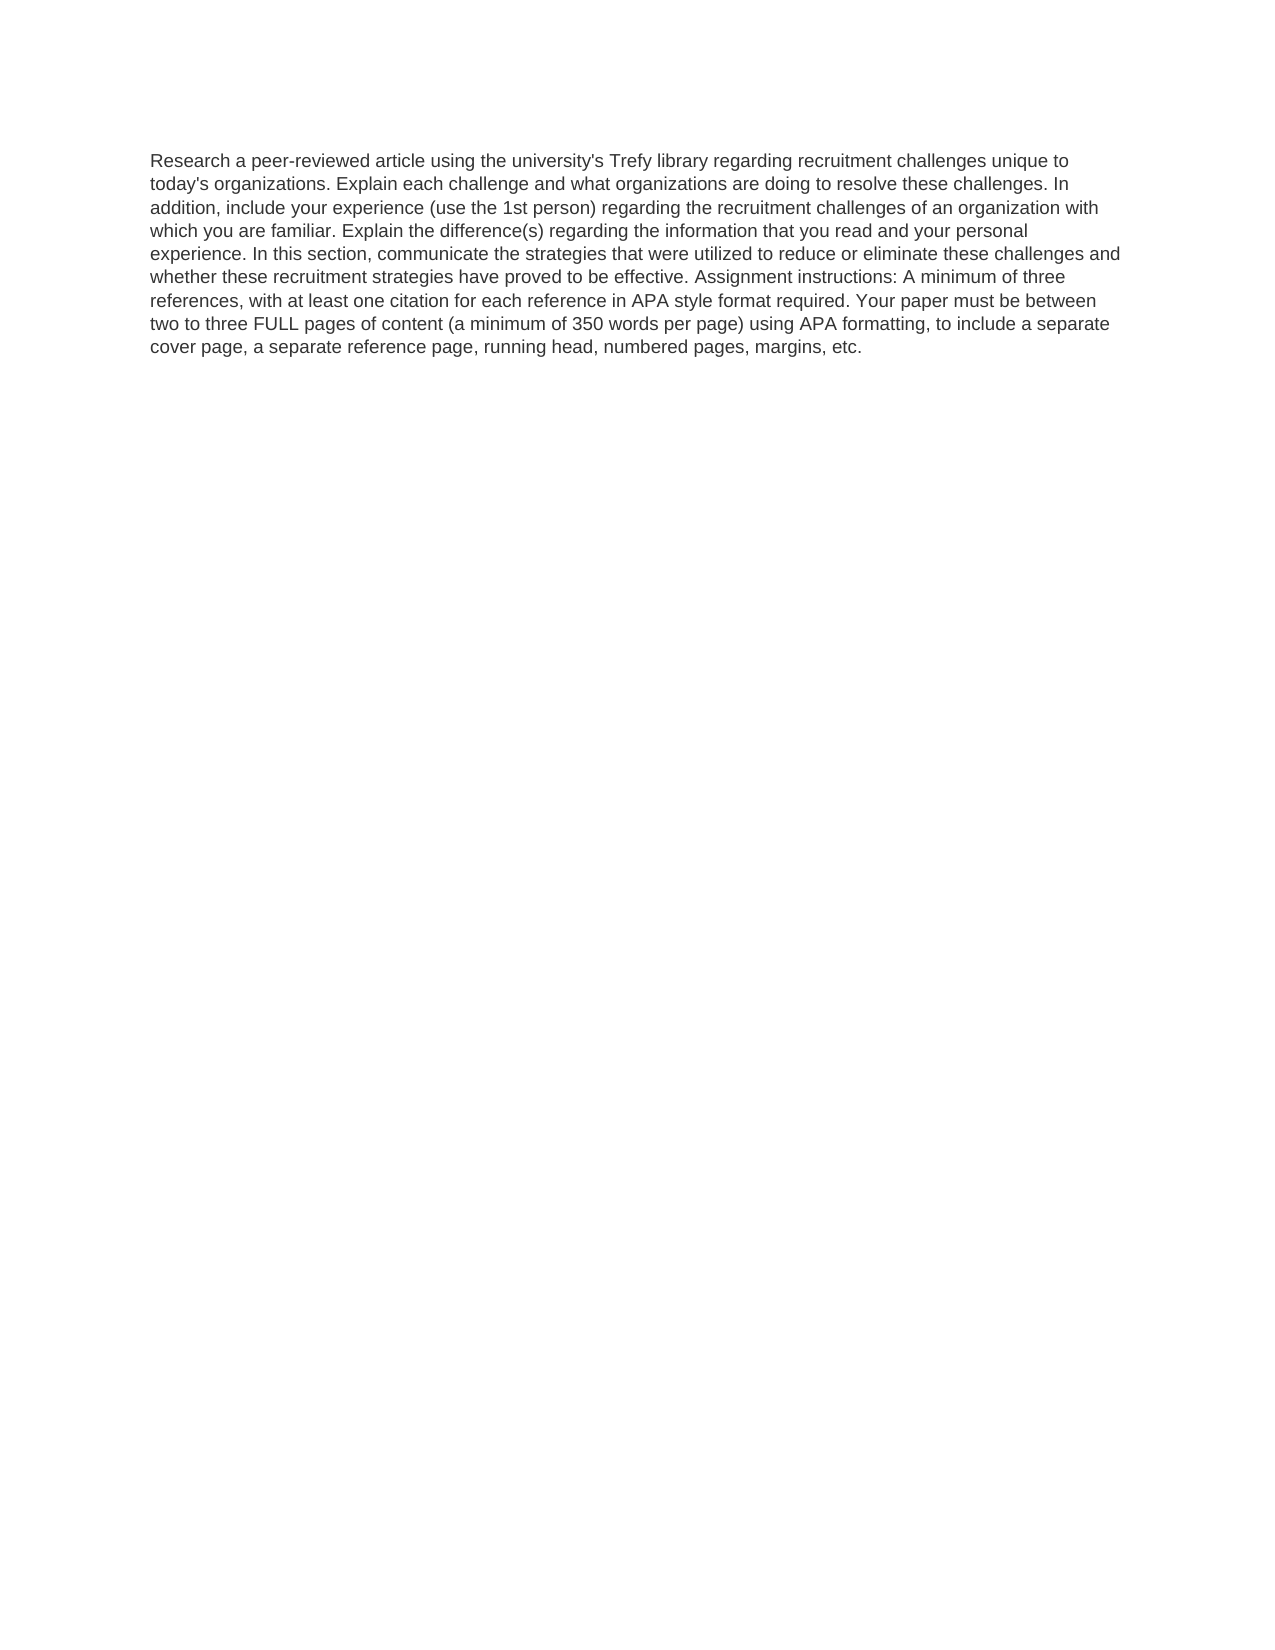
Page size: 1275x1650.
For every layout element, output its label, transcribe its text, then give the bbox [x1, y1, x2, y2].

text Research a peer-reviewed article using the university's Trefy library regarding recruitment challenges unique to today's organizations. Explain each challenge and what organizations are doing to resolve these challenges. In addition, include your experience (use the 1st person) regarding the recruitment challenges of an organization with which you are familiar. Explain the difference(s) regarding the information that you read and your personal experience. In this section, communicate the strategies that were utilized to reduce or eliminate these challenges and whether these recruitment strategies have proved to be effective. Assignment instructions: A minimum of three references, with at least one citation for each reference in APA style format required. Your paper must be between two to three FULL pages of content (a minimum of 350 words per page) using APA formatting, to include a separate cover page, a separate reference page, running head, numbered pages, margins, etc. [150, 150, 1125, 357]
